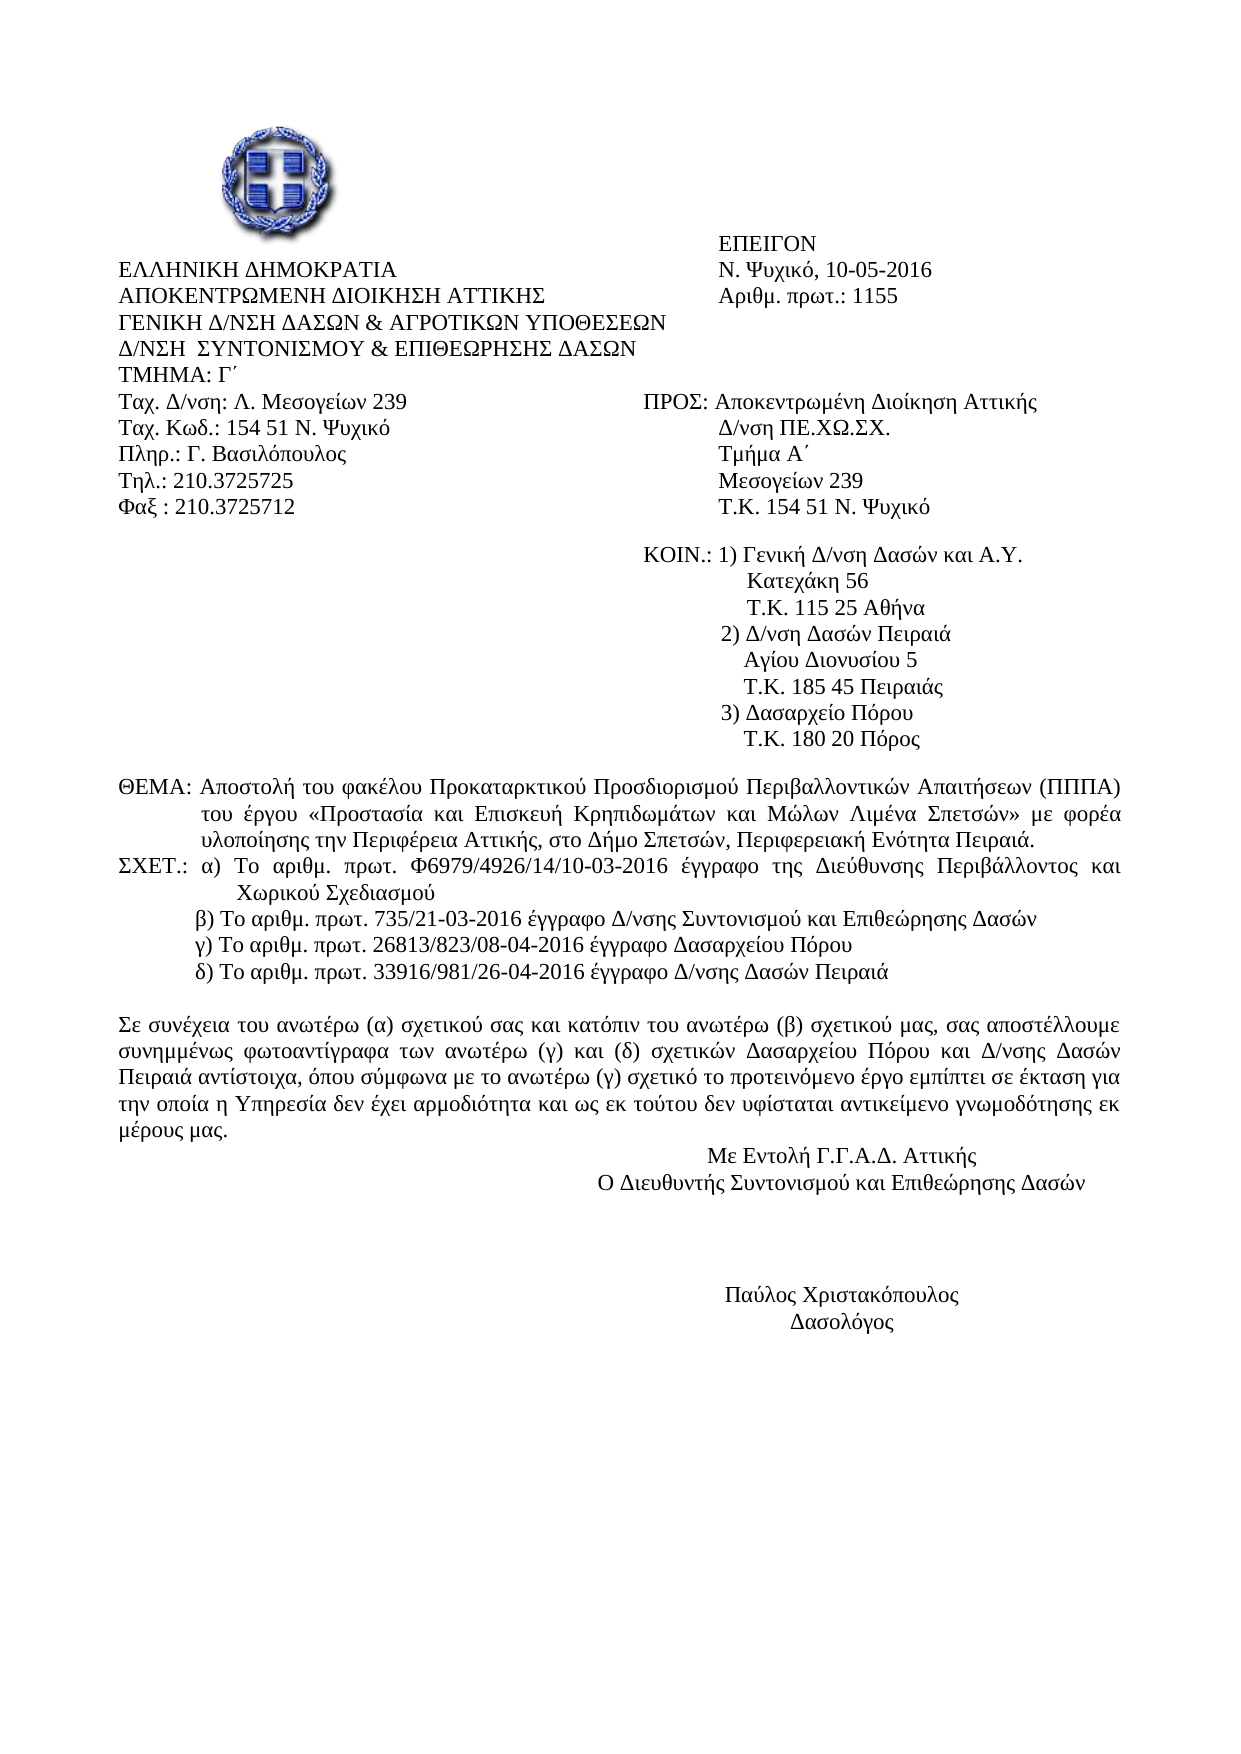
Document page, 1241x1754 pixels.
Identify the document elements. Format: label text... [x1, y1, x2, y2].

text Παύλος Χριστακόπουλος [561, 1281, 1122, 1308]
text Τ.Κ. 115 25 Αθήνα [568, 594, 1122, 620]
text ΕΠΕΙΓΟΝ [207, 118, 1122, 256]
text Πληρ.: Γ. Βασιλόπουλος Τμήμα Α΄ [118, 440, 1122, 467]
picture [212, 118, 346, 251]
text ΑΠΟΚΕΝΤΡΩΜΕΝΗ ΔΙΟΙΚΗΣΗ ΑΤΤΙΚΗΣ Αριθμ. πρωτ.: 1155 [118, 282, 1122, 309]
text Δασολόγος [561, 1308, 1122, 1334]
text Σε συνέχεια του ανωτέρω (α) σχετικού σας και κατόπιν του ανωτέρω (β) σχετικού μας, σας αποστέλλουμε συνημμένως φωτοαντίγραφα των ανωτέρω (γ) και (δ) σχετικών Δασαρχείου Πόρου και Δ/νσης Δασών Πειραιά αντίστοιχα, όπου σύμφωνα με το ανωτέρω (γ) σχετικό το προτεινόμενο έργο εμπίπτει σε έκταση για την οποία η Υπηρεσία δεν έχει αρμοδιότητα και ως εκ τούτου δεν υφίσταται αντικείμενο γνωμοδότησης εκ μέρους μας. [118, 1011, 1122, 1142]
text ΚΟΙΝ.: 1) Γενική Δ/νση Δασών και Α.Υ. [568, 541, 1122, 567]
text ΘΕΜΑ: Αποστολή του φακέλου Προκαταρκτικού Προσδιορισμού Περιβαλλοντικών Απαιτήσεων (ΠΠΠΑ) του έργου «Προστασία και Επισκευή Κρηπιδωμάτων και Μώλων Λιμένα Σπετσών» με φορέα υλοποίησης την Περιφέρεια Αττικής, στο Δήμο Σπετσών, Περιφερειακή Ενότητα Πειραιά. [118, 773, 1122, 852]
text Δ/ΝΣΗ ΣΥΝΤΟΝΙΣΜΟΥ & ΕΠΙΘΕΩΡΗΣΗΣ ΔΑΣΩΝ [118, 335, 1122, 361]
text Τ.Κ. 185 45 Πειραιάς [721, 673, 1122, 699]
text Με Εντολή Γ.Γ.Α.Δ. Αττικής [561, 1142, 1122, 1169]
text Ταχ. Δ/νση: Λ. Μεσογείων 239 ΠΡΟΣ: Αποκεντρωμένη Διοίκηση Αττικής [118, 388, 1122, 414]
text ΕΛΛΗΝΙΚΗ ΔΗΜΟΚΡΑΤΙΑ Ν. Ψυχικό, 10-05-2016 [118, 256, 1240, 282]
text ΓΕΝΙΚΗ Δ/ΝΣΗ ΔΑΣΩΝ & ΑΓΡΟΤΙΚΩΝ ΥΠΟΘΕΣΕΩΝ [118, 309, 1122, 335]
text δ) Το αριθμ. πρωτ. 33916/981/26-04-2016 έγγραφο Δ/νσης Δασών Πειραιά [195, 958, 1122, 984]
text 2) Δ/νση Δασών Πειραιά [721, 620, 1122, 646]
text Ταχ. Κωδ.: 154 51 Ν. Ψυχικό Δ/νση ΠΕ.ΧΩ.ΣΧ. [118, 414, 1122, 440]
text Τ.Κ. 180 20 Πόρος [721, 726, 1122, 752]
text 3) Δασαρχείο Πόρου [721, 699, 1122, 726]
text Αγίου Διονυσίου 5 [721, 646, 1122, 673]
text Τηλ.: 210.3725725 Μεσογείων 239 [118, 467, 1122, 493]
text Κατεχάκη 56 [568, 567, 1122, 594]
text ΤΜΗΜΑ: Γ΄ [118, 361, 1122, 388]
text Ο Διευθυντής Συντονισμού και Επιθεώρησης Δασών [561, 1169, 1122, 1195]
text ΣΧΕΤ.: α) Το αριθμ. πρωτ. Φ6979/4926/14/10-03-2016 έγγραφο της Διεύθυνσης Περιβάλλοντος και Χωρικού Σχεδιασμού [118, 852, 1122, 905]
text Φαξ : 210.3725712 Τ.Κ. 154 51 Ν. Ψυχικό [118, 493, 1122, 519]
text β) Το αριθμ. πρωτ. 735/21-03-2016 έγγραφο Δ/νσης Συντονισμού και Επιθεώρησης Δασών [195, 905, 1122, 932]
text γ) Το αριθμ. πρωτ. 26813/823/08-04-2016 έγγραφο Δασαρχείου Πόρου [195, 932, 1122, 958]
